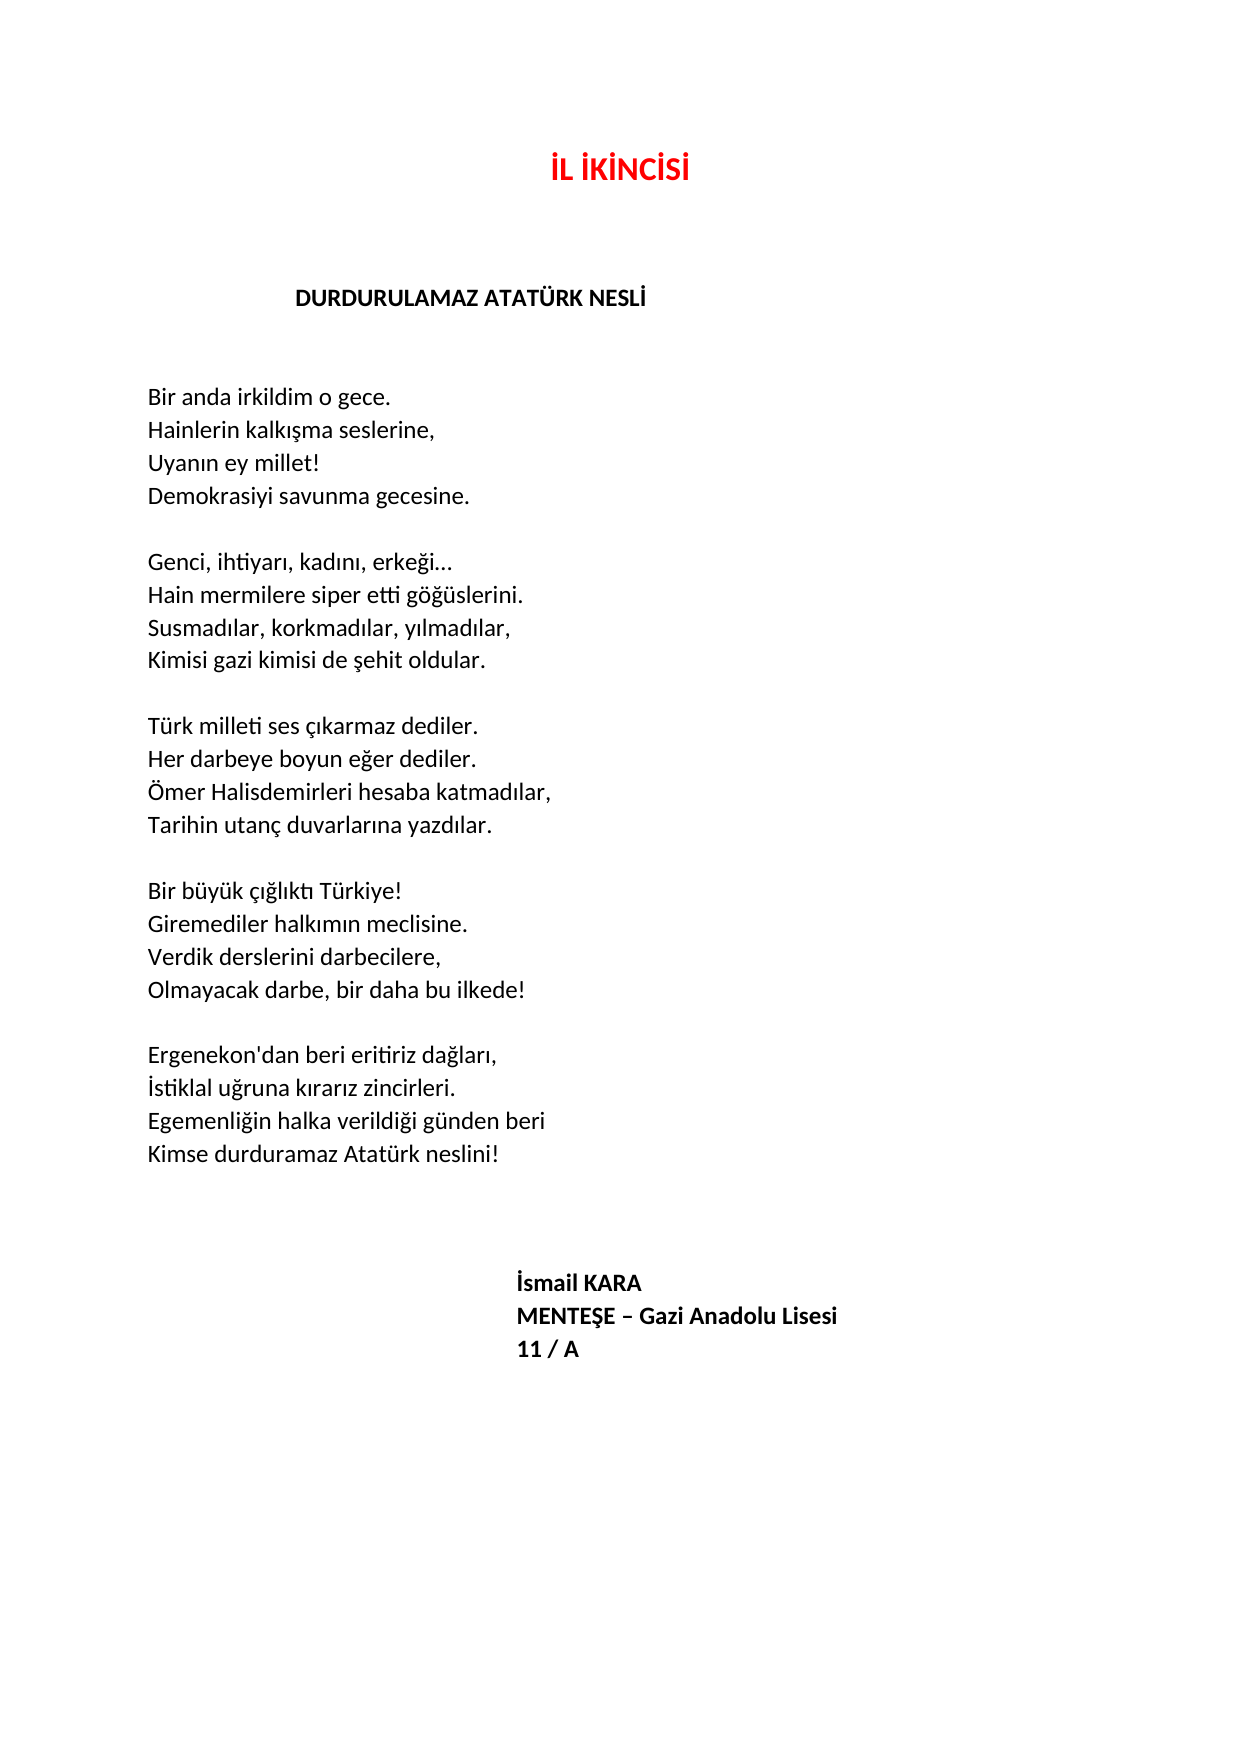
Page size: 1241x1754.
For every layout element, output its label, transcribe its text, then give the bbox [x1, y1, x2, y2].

text Egemenliğin halka verildiği günden beri [148, 1106, 1092, 1136]
text İsmail KARA [148, 1268, 1092, 1298]
text Olmayacak darbe, bir daha bu ilkede! [148, 974, 1092, 1004]
text Tarihin utanç duvarlarına yazdılar. [148, 809, 1092, 840]
text Uyanın ey millet! [148, 447, 1092, 478]
text Kimisi gazi kimisi de şehit oldular. [148, 645, 1092, 675]
text İL İKİNCİSİ [148, 148, 1092, 188]
text Hainlerin kalkışma seslerine, [148, 414, 1092, 445]
text Ömer Halisdemirleri hesaba katmadılar, [148, 776, 1092, 807]
text Kimse durduramaz Atatürk neslini! [148, 1138, 1092, 1169]
text Türk milleti ses çıkarmaz dediler. [148, 711, 1092, 741]
text MENTEŞE – Gazi Anadolu Lisesi [148, 1301, 1092, 1331]
text İstiklal uğruna kırarız zincirleri. [148, 1073, 1092, 1103]
text Ergenekon'dan beri eritiriz dağları, [148, 1040, 1092, 1070]
text Verdik derslerini darbecilere, [148, 941, 1092, 971]
text 11 / A [148, 1333, 1092, 1364]
text Giremediler halkımın meclisine. [148, 908, 1092, 938]
text Bir anda irkildim o gece. [148, 381, 1092, 412]
text Bir büyük çığlıktı Türkiye! [148, 875, 1092, 906]
text Demokrasiyi savunma gecesine. [148, 480, 1092, 511]
text DURDURULAMAZ ATATÜRK NESLİ [148, 282, 1092, 313]
text Her darbeye boyun eğer dediler. [148, 743, 1092, 774]
text Susmadılar, korkmadılar, yılmadılar, [148, 612, 1092, 642]
text Hain mermilere siper etti göğüslerini. [148, 579, 1092, 609]
text Genci, ihtiyarı, kadını, erkeği… [148, 546, 1092, 576]
